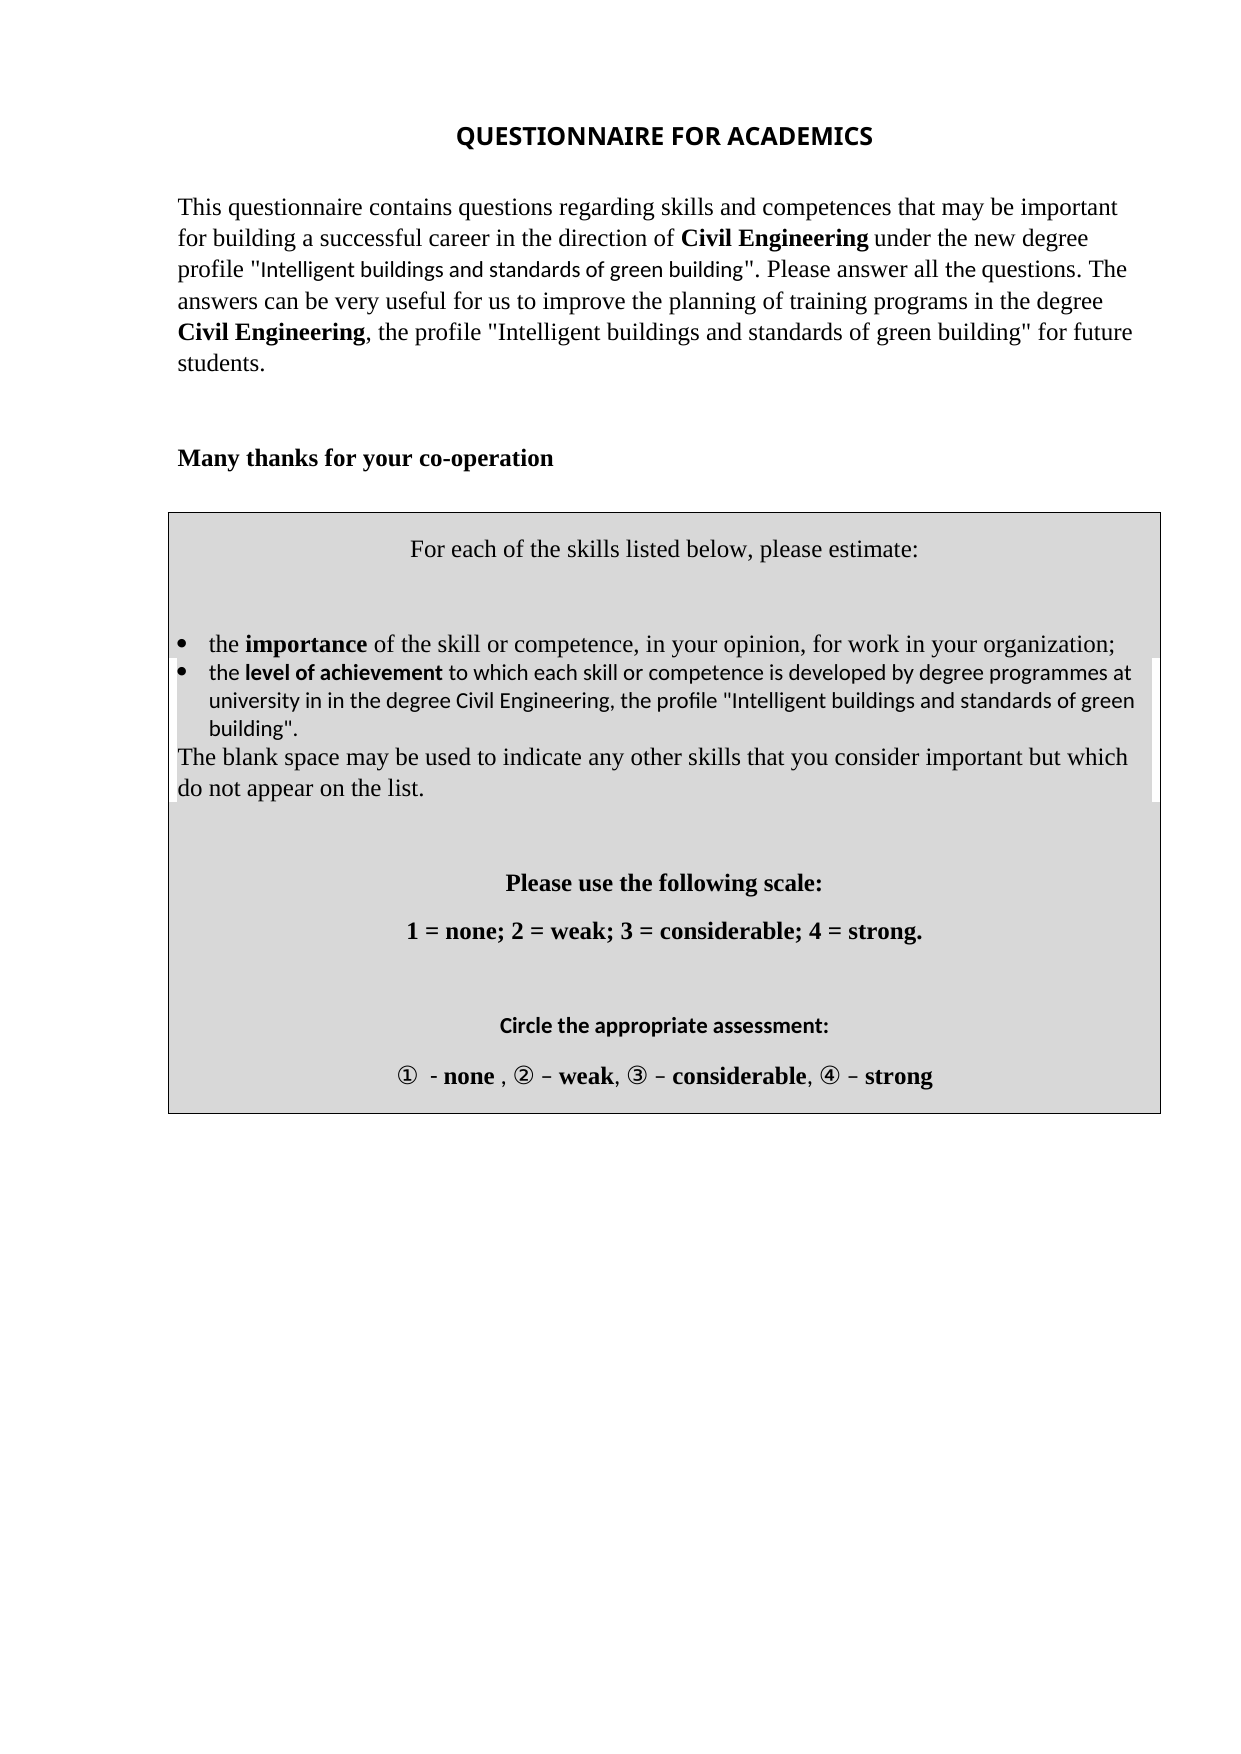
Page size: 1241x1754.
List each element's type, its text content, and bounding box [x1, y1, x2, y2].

subtitle Many thanks for your co-operation [177, 443, 1152, 472]
text This questionnaire contains questions regarding skills and competences that may be important for building a successful career in the direction of Civil Engineering under the new degree profile "Intelligent buildings and standards of green building". Please answer all the questions. The answers can be very useful for us to improve the planning of training programs in the degree Civil Engineering, the profile "Intelligent buildings and standards of green building" for future students. [177, 192, 1152, 377]
list the level of achievement to which each skill or competence is developed by degree programmes at university in in the degree Civil Engineering, the profile "Intelligent buildings and standards of green building". [177, 658, 1152, 742]
text 1 = none; 2 = weak; 3 = considerable; 4 = strong. [169, 894, 1160, 942]
text Circle the appropriate assessment: [169, 989, 1160, 1036]
text Please use the following scale: [169, 847, 1160, 894]
list the importance of the skill or competence, in your opinion, for work in your organization; [169, 607, 1160, 658]
subtitle QUESTIONNAIRE FOR ACADEMICS [177, 118, 1152, 152]
text ① - none , ② – weak, ③ – considerable, ④ – strong [169, 1036, 1160, 1113]
text The blank space may be used to indicate any other skills that you consider important but which do not appear on the list. [177, 742, 1152, 799]
text For each of the skills listed below, please estimate: [169, 513, 1160, 560]
